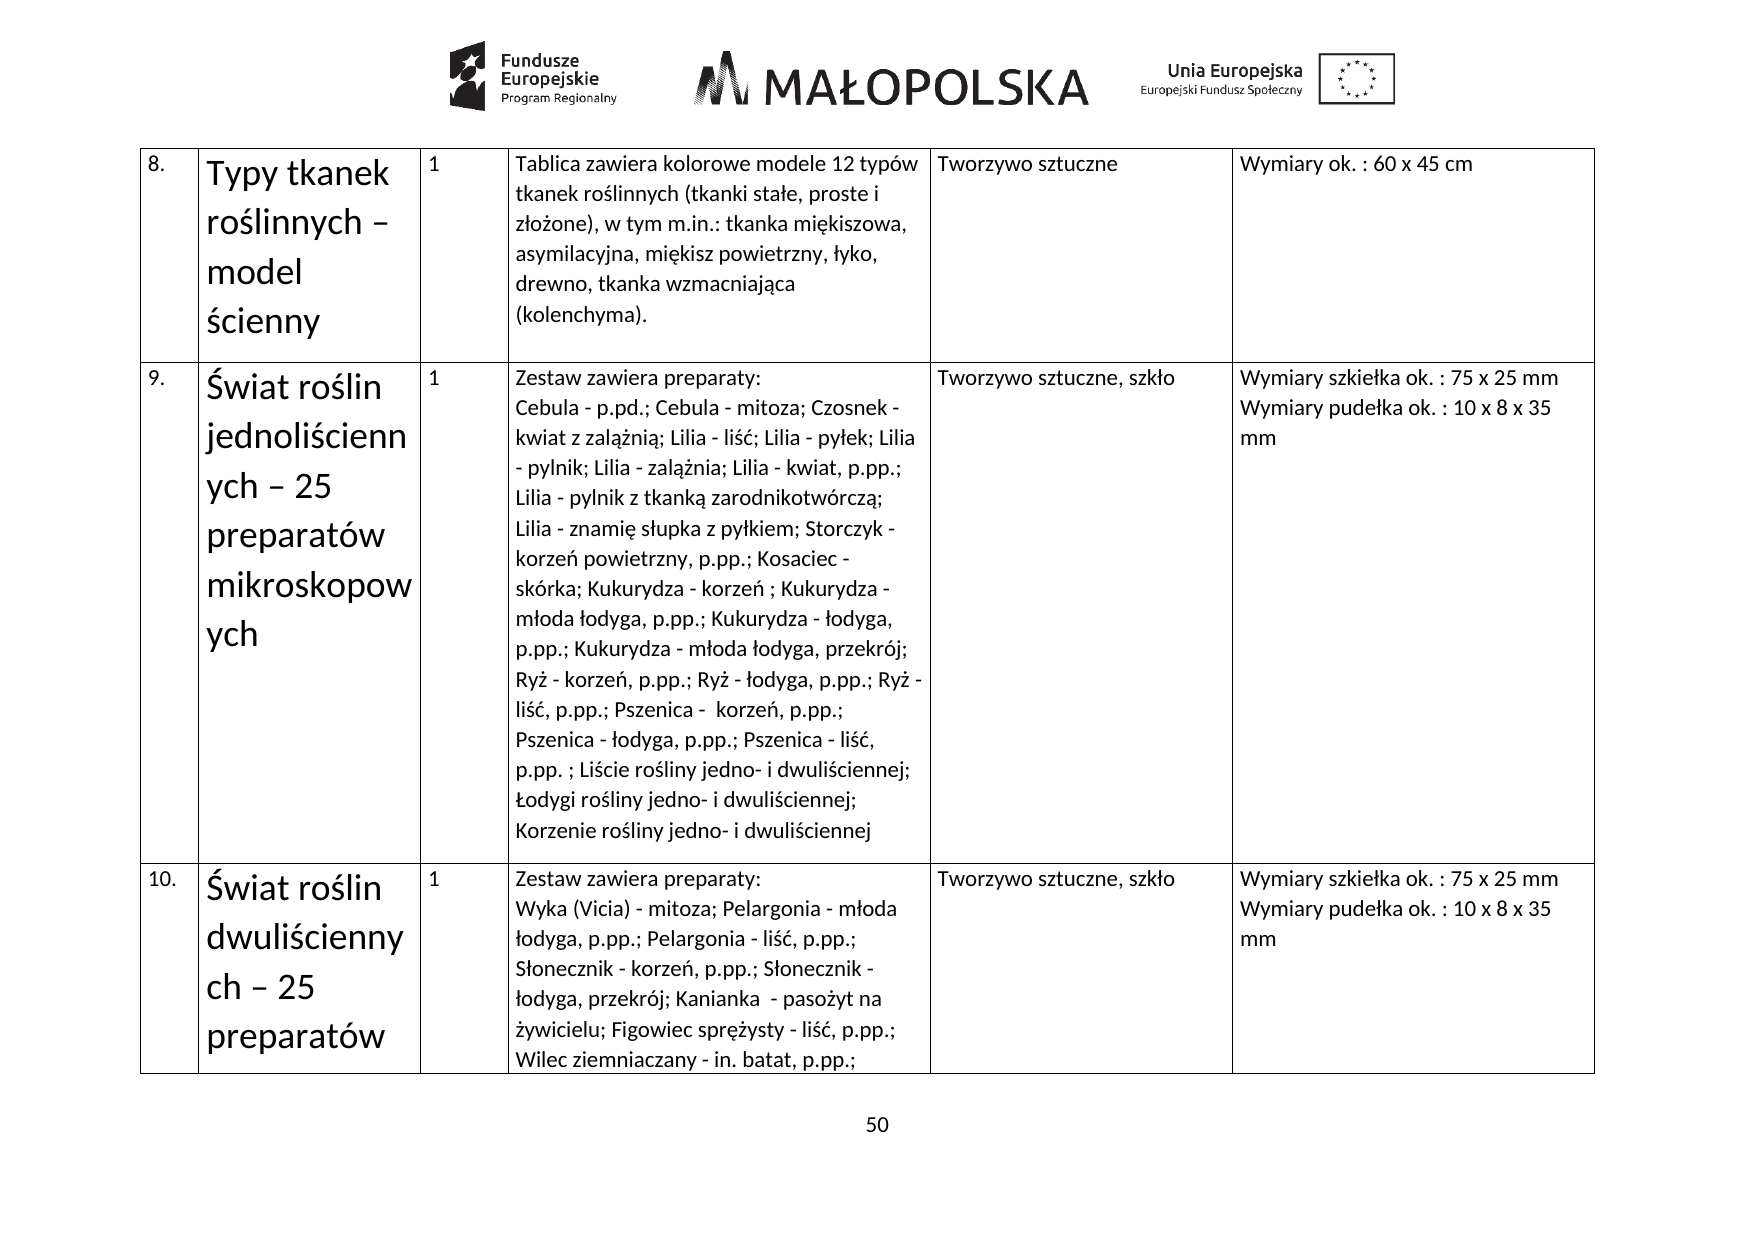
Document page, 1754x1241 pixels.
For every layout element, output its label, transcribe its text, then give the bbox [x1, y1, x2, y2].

table_cell Wymiary szkiełka ok. : 75 x 25 mm Wymiary pudełka ok. : 10 x 8 x 35 mm [1233, 864, 1594, 1073]
table_cell Tworzywo sztuczne [931, 149, 1232, 362]
table_cell 1 [421, 363, 508, 863]
table_cell Wymiary szkiełka ok. : 75 x 25 mm Wymiary pudełka ok. : 10 x 8 x 35 mm [1233, 363, 1594, 863]
table_cell Tworzywo sztuczne, szkło [931, 363, 1232, 863]
table_cell 9. [141, 363, 198, 863]
table_cell Tablica zawiera kolorowe modele 12 typów tkanek roślinnych (tkanki stałe, proste i złożone), w tym m.in.: tkanka miękiszowa, asymilacyjna, miękisz powietrzny, łyko, drewno, tkanka wzmacniająca (kolenchyma). [509, 149, 930, 362]
table_cell 1 [421, 149, 508, 362]
table_cell 8. [141, 149, 198, 362]
picture [450, 39, 1396, 111]
table_cell Wymiary ok. : 60 x 45 cm [1233, 149, 1594, 362]
table_cell Świat roślin jednoliściennych – 25 preparatów mikroskopowych [199, 363, 420, 863]
table_cell Tworzywo sztuczne, szkło [931, 864, 1232, 1073]
table_cell Świat roślin dwuliściennych – 25 preparatów mikroskopowych [199, 864, 420, 1073]
table_cell 10. [141, 864, 198, 1073]
table_cell Typy tkanek roślinnych – model ścienny [199, 149, 420, 362]
table_cell 1 [421, 864, 508, 1073]
table_cell Zestaw zawiera preparaty: Cebula - p.pd.; Cebula - mitoza; Czosnek - kwiat z zalążnią; Lilia - liść; Lilia - pyłek; Lilia - pylnik; Lilia - zalążnia; Lilia - kwiat, p.pp.; Lilia - pylnik z tkanką zarodnikotwórczą; Lilia - znamię słupka z pyłkiem; Storczyk - korzeń powietrzny, p.pp.; Kosaciec - skórka; Kukurydza - korzeń ; Kukurydza - młoda łodyga, p.pp.; Kukurydza - łodyga, p.pp.; Kukurydza - młoda łodyga, przekrój; Ryż - korzeń, p.pp.; Ryż - łodyga, p.pp.; Ryż - liść, p.pp.; Pszenica - korzeń, p.pp.; Pszenica - łodyga, p.pp.; Pszenica - liść, p.pp. ; Liście rośliny jedno- i dwuliściennej; Łodygi rośliny jedno- i dwuliściennej; Korzenie rośliny jedno- i dwuliściennej [509, 363, 930, 863]
